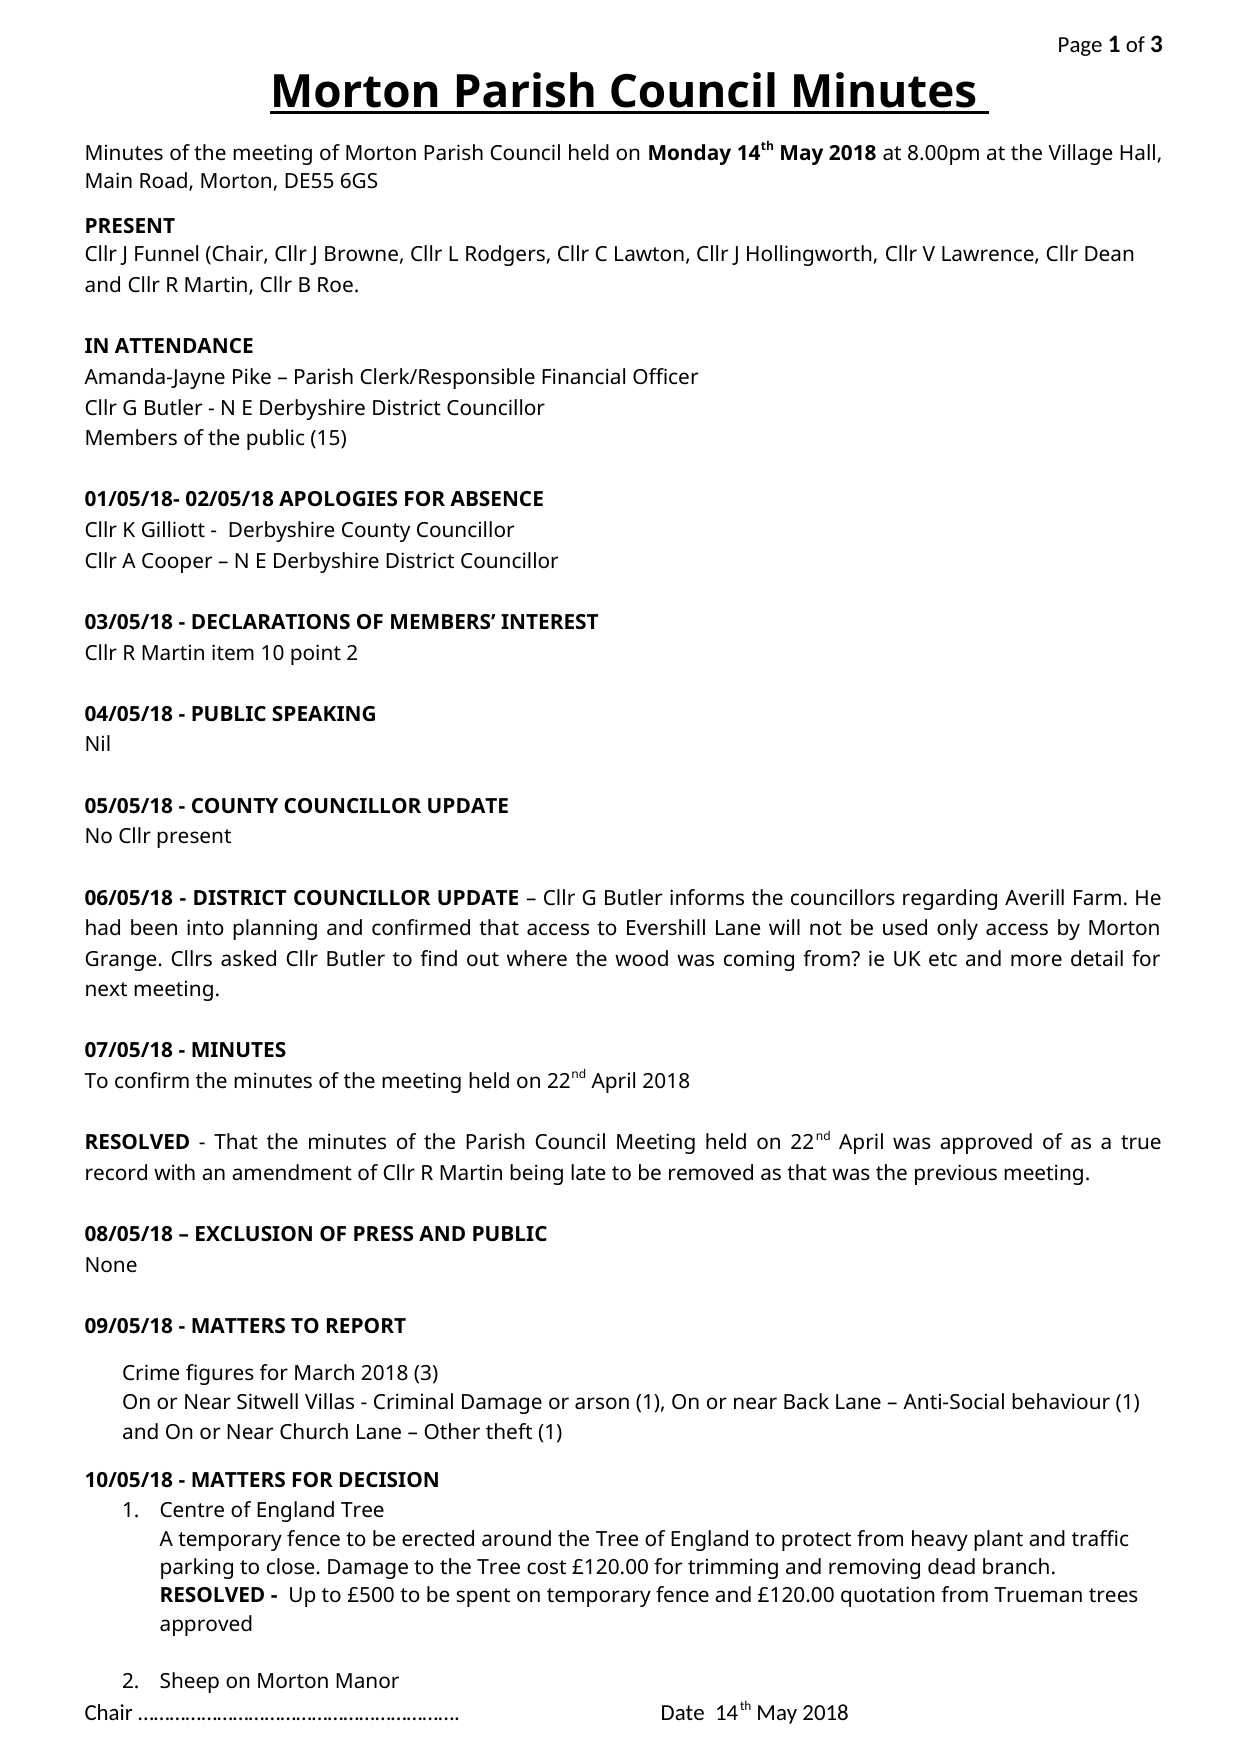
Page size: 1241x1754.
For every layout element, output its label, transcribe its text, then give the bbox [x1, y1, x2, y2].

text 03/05/18 - DECLARATIONS OF MEMBERS’ INTEREST [84, 607, 1162, 636]
text Cllr G Butler - N E Derbyshire District Councillor [84, 393, 1162, 421]
text 09/05/18 - MATTERS TO REPORT [84, 1311, 1162, 1339]
text Amanda-Jayne Pike – Parish Clerk/Responsible Financial Officer [84, 362, 1162, 391]
text 05/05/18 - COUNTY COUNCILLOR UPDATE [84, 791, 1162, 819]
list Sheep on Morton Manor [122, 1666, 1162, 1694]
text None [84, 1250, 1162, 1278]
text Cllr A Cooper – N E Derbyshire District Councillor [84, 546, 1162, 574]
text On or Near Sitwell Villas - Criminal Damage or arson (1), On or near Back Lane – Anti-Social behaviour (1) and On or Near Church Lane – Other theft (1) [122, 1387, 1162, 1446]
text A temporary fence to be erected around the Tree of England to protect from heavy plant and traffic parking to close. Damage to the Tree cost £120.00 for trimming and removing dead branch. [159, 1524, 1162, 1581]
text Cllr J Funnel (Chair, Cllr J Browne, Cllr L Rodgers, Cllr C Lawton, Cllr J Hollingworth, Cllr V Lawrence, Cllr Dean and Cllr R Martin, Cllr B Roe. [84, 239, 1162, 299]
text Cllr R Martin item 10 point 2 [84, 638, 1162, 666]
text To confirm the minutes of the meeting held on 22nd April 2018 [84, 1066, 1162, 1094]
text 07/05/18 - MINUTES [84, 1035, 1162, 1064]
text Nil [84, 729, 1162, 758]
text 08/05/18 – EXCLUSION OF PRESS AND PUBLIC [84, 1219, 1162, 1248]
text 01/05/18- 02/05/18 APOLOGIES FOR ABSENCE [84, 484, 1162, 513]
list Centre of England Tree [122, 1495, 1162, 1524]
text 04/05/18 - PUBLIC SPEAKING [84, 699, 1162, 727]
text PRESENT [84, 211, 1162, 239]
text Crime figures for March 2018 (3) [122, 1358, 1162, 1387]
text IN ATTENDANCE [84, 331, 1162, 360]
text Members of the public (15) [84, 423, 1162, 452]
text RESOLVED - That the minutes of the Parish Council Meeting held on 22nd April was approved of as a true record with an amendment of Cllr R Martin being late to be removed as that was the previous meeting. [84, 1127, 1162, 1186]
text Minutes of the meeting of Morton Parish Council held on Monday 14th May 2018 at 8.00pm at the Village Hall, Main Road, Morton, DE55 6GS [84, 138, 1162, 194]
text No Cllr present [84, 821, 1162, 850]
text 06/05/18 - DISTRICT COUNCILLOR UPDATE – Cllr G Butler informs the councillors regarding Averill Farm. He had been into planning and confirmed that access to Evershill Lane will not be used only access by Morton Grange. Cllrs asked Cllr Butler to find out where the wood was coming from? ie UK etc and more detail for next meeting. [84, 883, 1162, 1003]
text Morton Parish Council Minutes [84, 58, 1162, 121]
text 10/05/18 - MATTERS FOR DECISION [84, 1465, 1162, 1493]
text RESOLVED - Up to £500 to be spent on temporary fence and £120.00 quotation from Trueman trees approved [159, 1581, 1162, 1637]
text Cllr K Gilliott - Derbyshire County Councillor [84, 515, 1162, 544]
